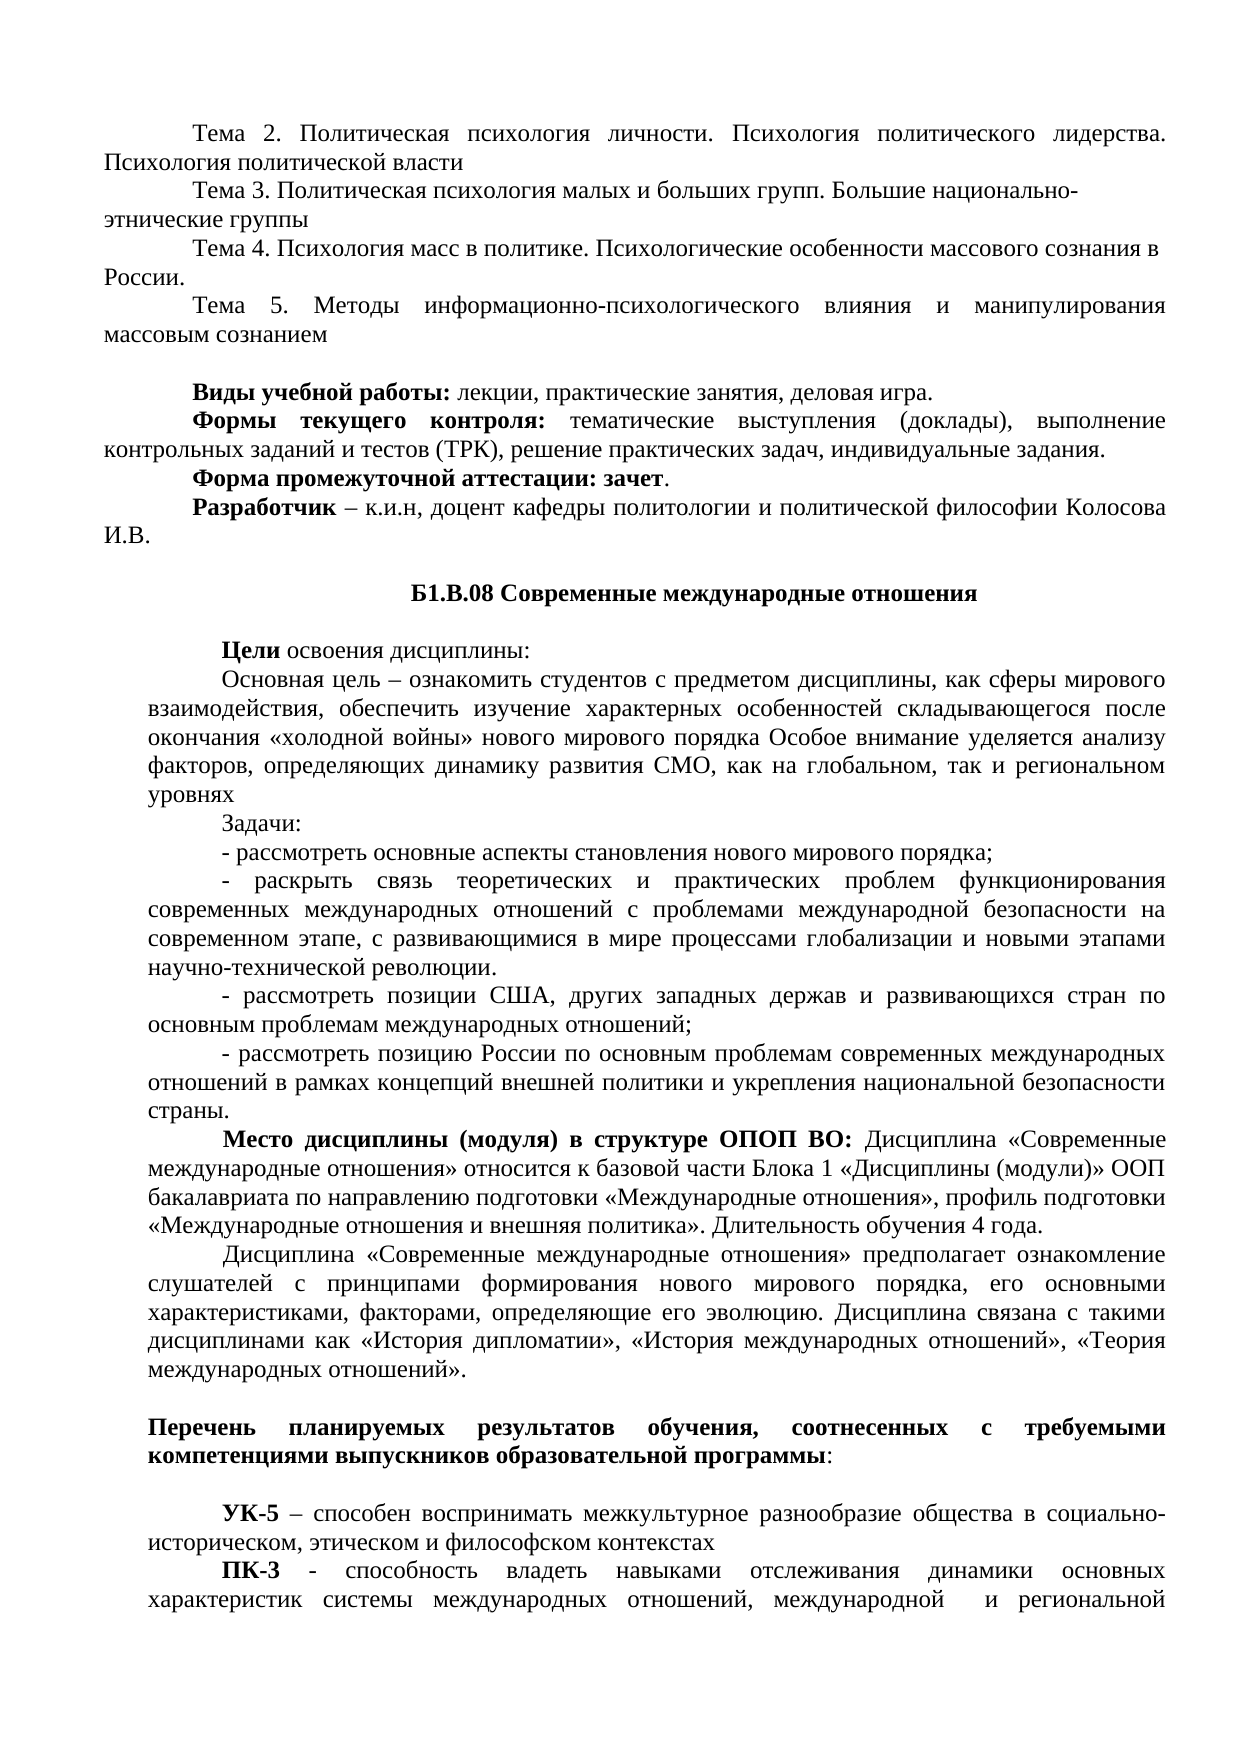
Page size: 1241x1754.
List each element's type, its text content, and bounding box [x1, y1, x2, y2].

text - рассмотреть основные аспекты становления нового мирового порядка; [148, 837, 1167, 866]
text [148, 1556, 1167, 1613]
text Цели освоения дисциплины: [148, 636, 1167, 664]
text Место дисциплины (модуля) в структуре ОПОП ВО: Дисциплина «Современные международные отношения» относится к базовой части Блока 1 «Дисциплины (модули)» ООП бакалавриата по направлению подготовки «Международные отношения», профиль подготовки «Международные отношения и внешняя политика». Длительность обучения 4 года. [148, 1124, 1167, 1239]
text Виды учебной работы: лекции, практические занятия, деловая игра. [103, 377, 1167, 406]
text УК-5 – способен воспринимать межкультурное разнообразие общества в социально-историческом, этическом и философском контекстах [148, 1498, 1167, 1556]
text Тема 3. Политическая психология малых и больших групп. Большие национально-этнические группы [103, 176, 1167, 233]
text Тема 2. Политическая психология личности. Психология политического лидерства. Психология политической власти [103, 118, 1167, 176]
text Перечень планируемых результатов обучения, соотнесенных с требуемыми компетенциями выпускников образовательной программы: [148, 1412, 1167, 1469]
text - рассмотреть позиции США, других западных держав и развивающихся стран по основным проблемам международных отношений; [148, 981, 1167, 1038]
text Разработчик – к.и.н, доцент кафедры политологии и политической философии Колосова И.В. [103, 492, 1167, 549]
text - раскрыть связь теоретических и практических проблем функционирования современных международных отношений с проблемами международной безопасности на современном этапе, с развивающимися в мире процессами глобализации и новыми этапами научно-технической революции. [148, 866, 1167, 981]
text Форма промежуточной аттестации: зачет. [103, 463, 1167, 492]
text Тема 5. Методы информационно-психологического влияния и манипулирования массовым сознанием [103, 291, 1167, 348]
text Б1.В.08 Современные международные отношения [148, 578, 1167, 607]
text Тема 4. Психология масс в политике. Психологические особенности массового сознания в России. [103, 233, 1167, 291]
text Задачи: [148, 808, 1167, 837]
text - рассмотреть позицию России по основным проблемам современных международных отношений в рамках концепций внешней политики и укрепления национальной безопасности страны. [148, 1038, 1167, 1124]
text Основная цель – ознакомить студентов с предметом дисциплины, как сферы мирового взаимодействия, обеспечить изучение характерных особенностей складывающегося после окончания «холодной войны» нового мирового порядка Особое внимание уделяется анализу факторов, определяющих динамику развития СМО, как на глобальном, так и региональном уровнях [148, 664, 1167, 808]
text Формы текущего контроля: тематические выступления (доклады), выполнение контрольных заданий и тестов (ТРК), решение практических задач, индивидуальные задания. [103, 406, 1167, 463]
text Дисциплина «Современные международные отношения» предполагает ознакомление слушателей с принципами формирования нового мирового порядка, его основными характеристиками, факторами, определяющие его эволюцию. Дисциплина связана с такими дисциплинами как «История дипломатии», «История международных отношений», «Теория международных отношений». [148, 1239, 1167, 1383]
